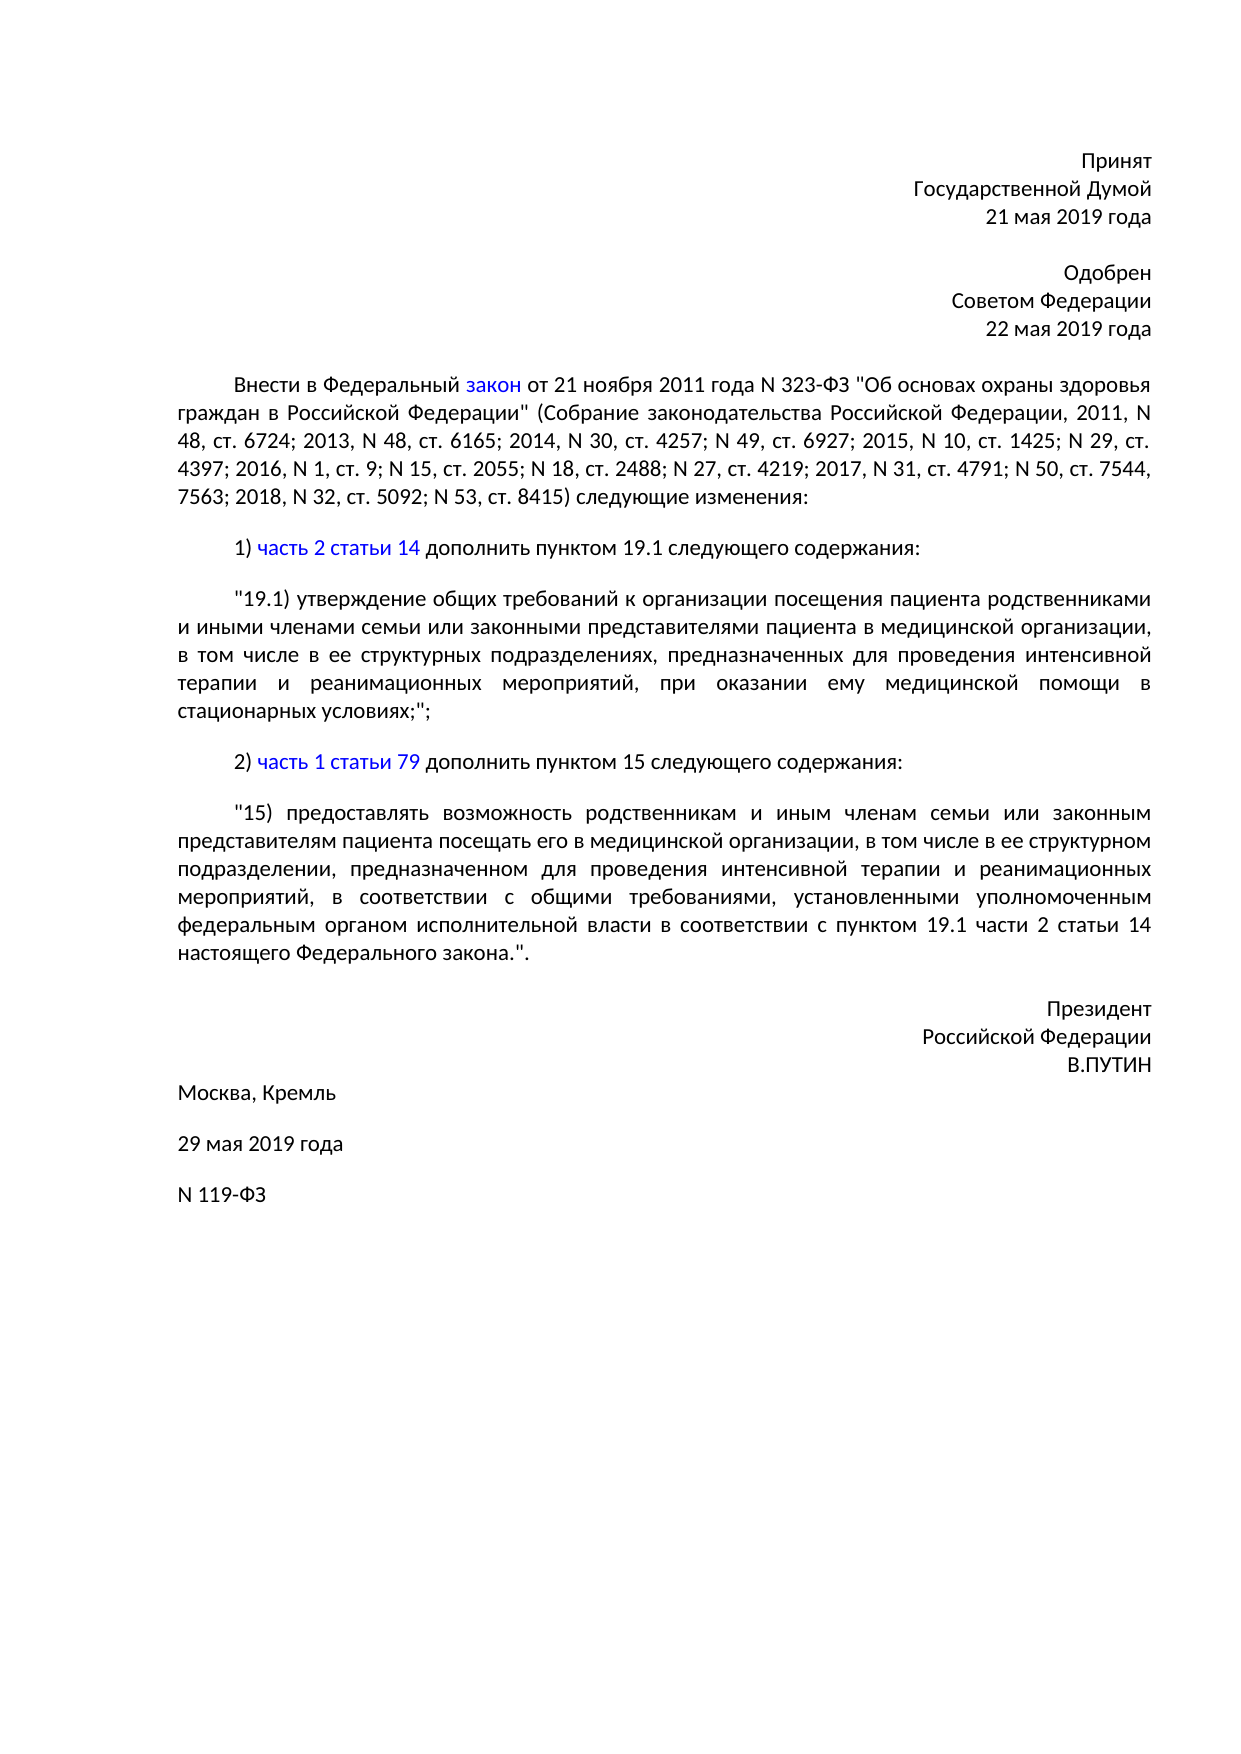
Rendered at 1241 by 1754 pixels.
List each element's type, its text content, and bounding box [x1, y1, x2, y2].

text Москва, Кремль [177, 1078, 1152, 1106]
text "19.1) утверждение общих требований к организации посещения пациента родственниками и иными членами семьи или законными представителями пациента в медицинской организации, в том числе в ее структурных подразделениях, предназначенных для проведения интенсивной терапии и реанимационных мероприятий, при оказании ему медицинской помощи в стационарных условиях;"; [177, 584, 1152, 724]
text Российской Федерации [177, 1022, 1152, 1050]
text Государственной Думой [177, 174, 1152, 202]
text N 119-ФЗ [177, 1180, 1152, 1208]
text 22 мая 2019 года [177, 314, 1152, 342]
text Одобрен [177, 258, 1152, 286]
text Президент [177, 994, 1152, 1022]
text В.ПУТИН [177, 1050, 1152, 1078]
text 1) часть 2 статьи 14 дополнить пунктом 19.1 следующего содержания: [177, 533, 1152, 561]
text 21 мая 2019 года [177, 202, 1152, 230]
text 2) часть 1 статьи 79 дополнить пунктом 15 следующего содержания: [177, 747, 1152, 775]
text Внести в Федеральный закон от 21 ноября 2011 года N 323-ФЗ "Об основах охраны здоровья граждан в Российской Федерации" (Собрание законодательства Российской Федерации, 2011, N 48, ст. 6724; 2013, N 48, ст. 6165; 2014, N 30, ст. 4257; N 49, ст. 6927; 2015, N 10, ст. 1425; N 29, ст. 4397; 2016, N 1, ст. 9; N 15, ст. 2055; N 18, ст. 2488; N 27, ст. 4219; 2017, N 31, ст. 4791; N 50, ст. 7544, 7563; 2018, N 32, ст. 5092; N 53, ст. 8415) следующие изменения: [177, 370, 1152, 510]
text Советом Федерации [177, 286, 1152, 314]
text "15) предоставлять возможность родственникам и иным членам семьи или законным представителям пациента посещать его в медицинской организации, в том числе в ее структурном подразделении, предназначенном для проведения интенсивной терапии и реанимационных мероприятий, в соответствии с общими требованиями, установленными уполномоченным федеральным органом исполнительной власти в соответствии с пунктом 19.1 части 2 статьи 14 настоящего Федерального закона.". [177, 798, 1152, 966]
text Принят [177, 146, 1152, 174]
text 29 мая 2019 года [177, 1129, 1152, 1157]
